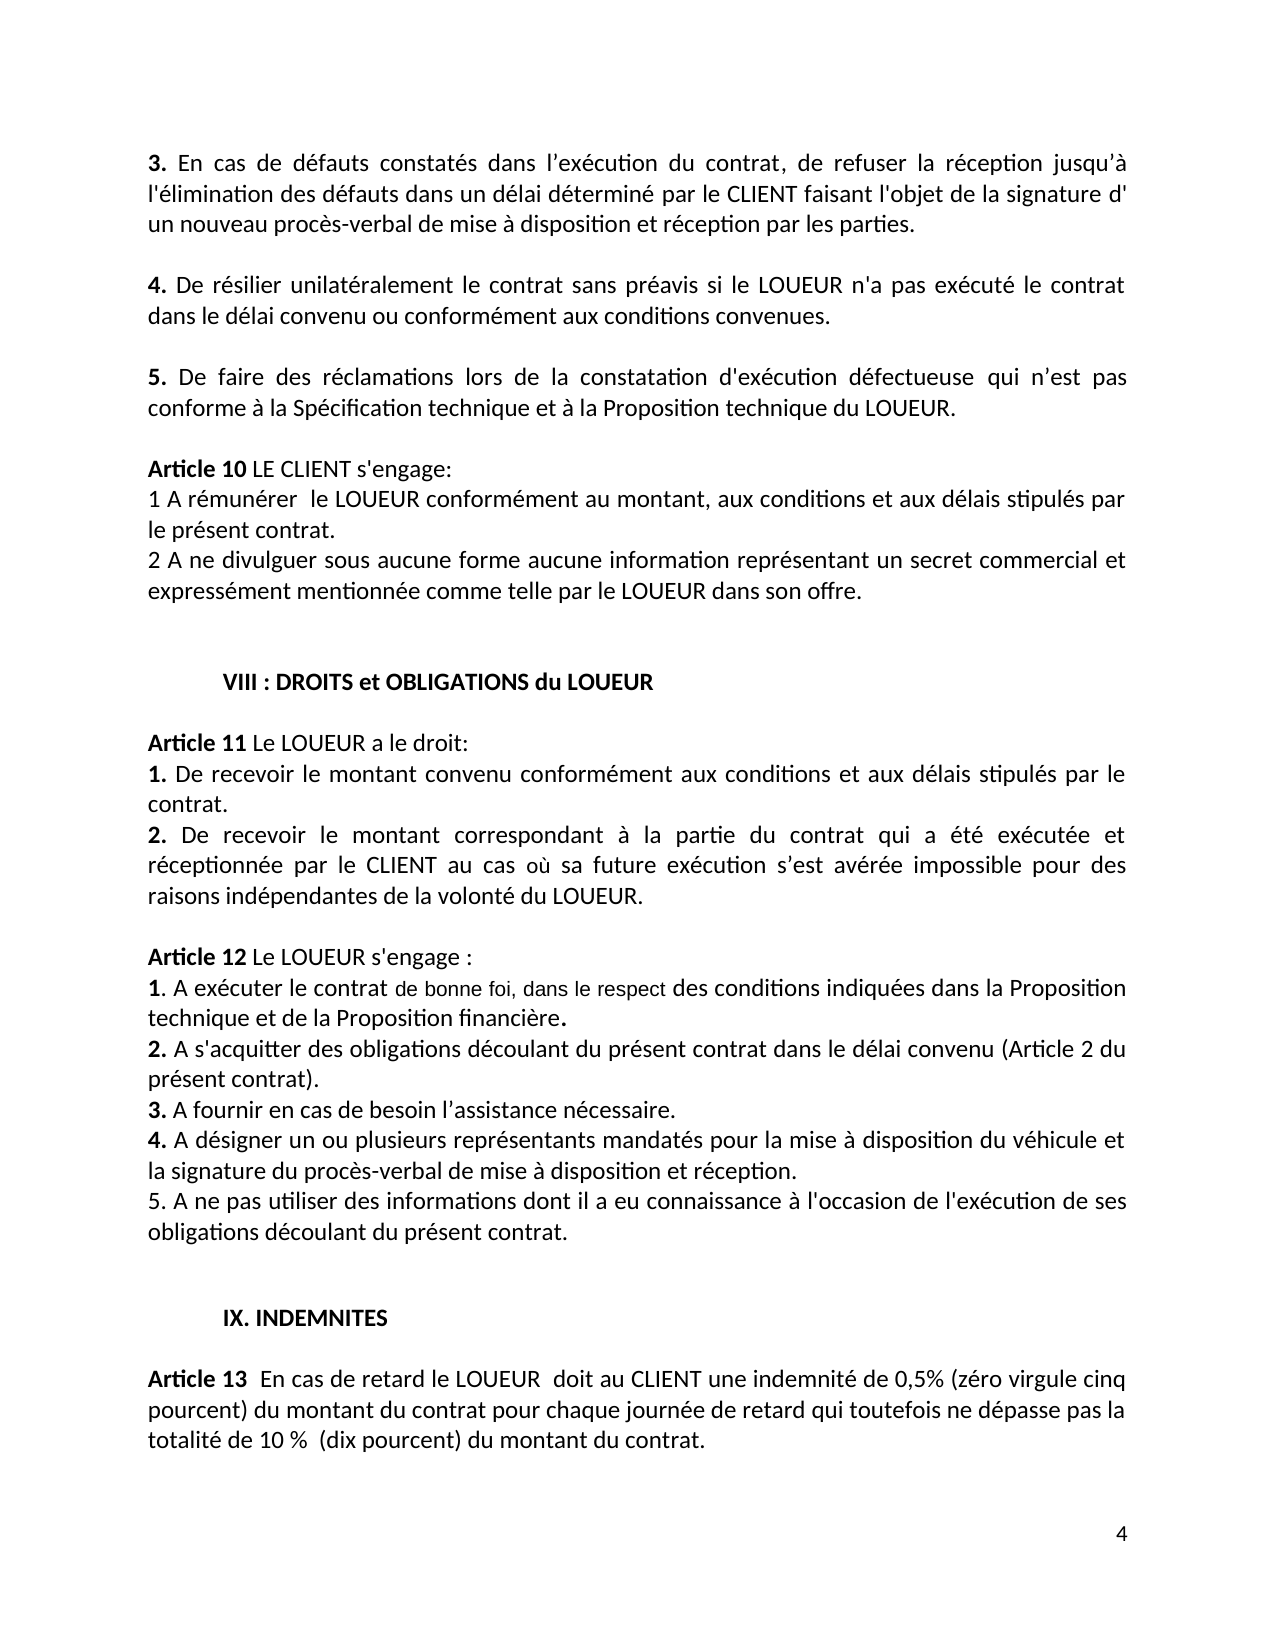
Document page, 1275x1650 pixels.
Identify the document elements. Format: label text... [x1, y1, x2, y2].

text 4. A désigner un ou plusieurs représentants mandatés pour la mise à disposition du véhicule et la signature du procès-verbal de mise à disposition et réception. [148, 1124, 1127, 1185]
text IX. INDEMNITES [148, 1302, 1127, 1333]
text Article 13 En cas de retard le LOUEUR doit au CLIENT une indemnité de 0,5% (zéro virgule cinq pourcent) du montant du contrat pour chaque journée de retard qui toutefois ne dépasse pas la totalité de 10 % (dix pourcent) du montant du contrat. [148, 1363, 1127, 1455]
text 5. A ne pas utiliser des informations dont il a eu connaissance à l'occasion de l'exécution de ses obligations découlant du présent contrat. [148, 1185, 1127, 1246]
text VIII : DROITS et OBLIGATIONS du LOUEUR [148, 666, 1127, 697]
text Article 11 Le LOUEUR a le droit: [148, 727, 1127, 758]
text 2 A ne divulguer sous aucune forme aucune information représentant un secret commercial et expressément mentionnée comme telle par le LOUEUR dans son offre. [148, 544, 1127, 605]
text 3. En cas de défauts constatés dans l’exécution du contrat, de refuser la réception jusqu’à l'élimination des défauts dans un délai déterminé par le CLIENT faisant l'objet de la signature d' un nouveau procès-verbal de mise à disposition et réception par les parties. [148, 148, 1127, 239]
text 4. De résilier unilatéralement le contrat sans préavis si le LOUEUR n'a pas exécuté le contrat dans le délai convenu ou conformément aux conditions convenues. [148, 270, 1127, 331]
text 5. De faire des réclamations lors de la constatation d'exécution défectueuse qui n’est pas conforme à la Spécification technique et à la Proposition technique du LOUEUR. [148, 361, 1127, 422]
text Article 10 LE CLIENT s'engage: [148, 453, 1127, 483]
text 1 A rémunérer le LOUEUR conformément au montant, aux conditions et aux délais stipulés par le présent contrat. [148, 483, 1127, 544]
text Article 12 Le LOUEUR s'engage : [148, 941, 1127, 972]
text 2. De recevoir le montant correspondant à la partie du contrat qui a été exécutée et réceptionnée par le CLIENT au cas où sa future exécution s’est avérée impossible pour des raisons indépendantes de la volonté du LOUEUR. [148, 819, 1127, 911]
text 2. A s'acquitter des obligations découlant du présent contrat dans le délai convenu (Article 2 du présent contrat). [148, 1033, 1127, 1094]
text 3. A fournir en cas de besoin l’assistance nécessaire. [148, 1094, 1127, 1124]
text 1. De recevoir le montant convenu conformément aux conditions et aux délais stipulés par le contrat. [148, 758, 1127, 819]
text 1. A exécuter le contrat de bonne foi, dans le respect des conditions indiquées dans la Proposition technique et de la Proposition financière. [148, 972, 1127, 1033]
